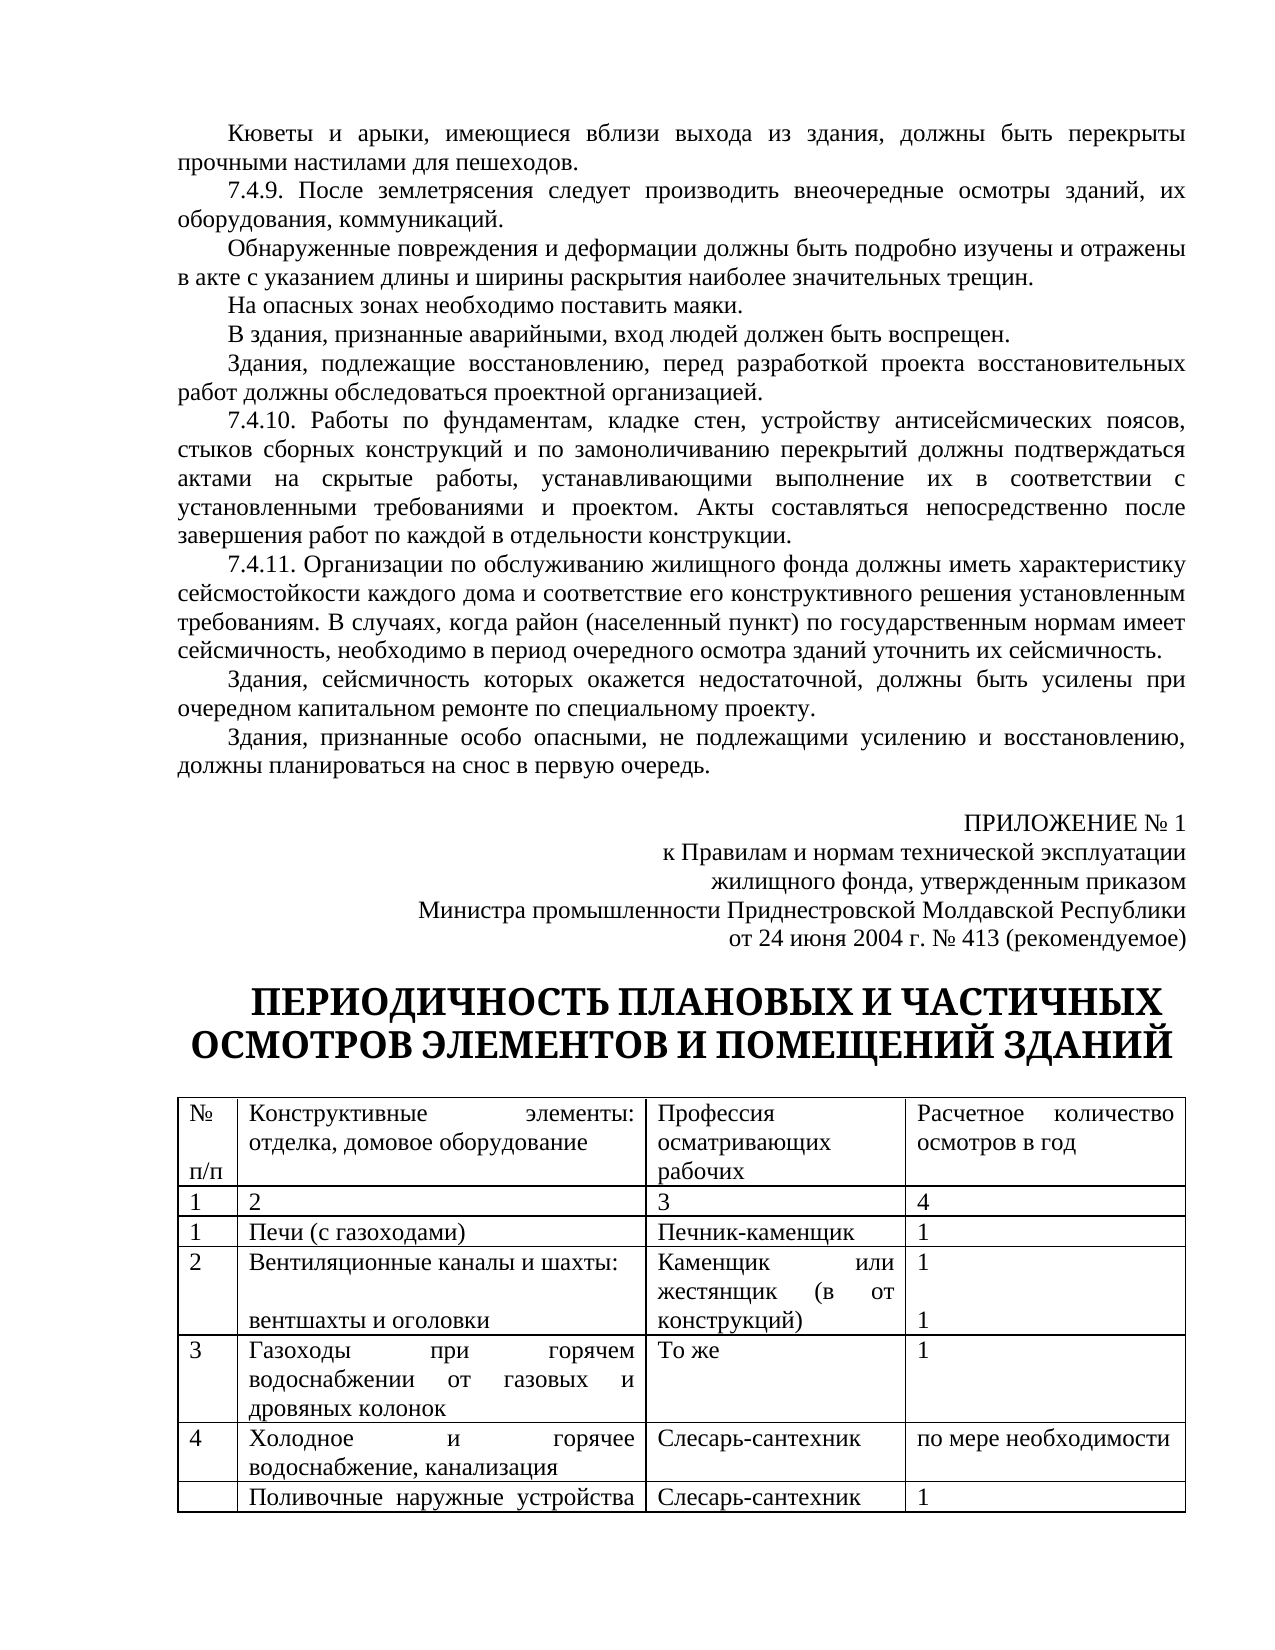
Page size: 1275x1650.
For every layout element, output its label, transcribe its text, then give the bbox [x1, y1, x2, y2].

table_cell 1 [179, 1187, 237, 1215]
table_cell Печи (с газоходами) [238, 1217, 645, 1246]
text Здания, сейсмичность которых окажется недостаточной, должны быть усилены при очередном капитальном ремонте по специальному проекту. [177, 664, 1186, 722]
table_cell Холодное и горячее водоснабжение, канализация [238, 1423, 645, 1481]
table_cell 4 [906, 1187, 1185, 1215]
table_cell 1 1 [906, 1247, 1185, 1334]
text В здания, признанные аварийными, вход людей должен быть воспрещен. [177, 319, 1186, 348]
text 7.4.9. После землетрясения следует производить внеочередные осмотры зданий, их оборудования, коммуникаций. [177, 176, 1186, 233]
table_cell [238, 1482, 645, 1511]
text 7.4.11. Организации по обслуживанию жилищного фонда должны иметь характеристику сейсмостойкости каждого дома и соответствие его конструктивного решения установленным требованиям. В случаях, когда район (населенный пункт) по государственным нормам имеет сейсмичность, необходимо в период очередного осмотра зданий уточнить их сейсмичность. [177, 549, 1186, 664]
table_cell 1 [179, 1217, 237, 1246]
subtitle ПЕРИОДИЧНОСТЬ ПЛАНОВЫХ И ЧАСТИЧНЫХ ОСМОТРОВ ЭЛЕМЕНТОВ И ПОМЕЩЕНИЙ ЗДАНИЙ [177, 981, 1186, 1068]
table_cell То же [647, 1336, 905, 1422]
table_header Конструктивные элементы: отделка, домовое оборудование [238, 1098, 646, 1185]
table_cell Каменщик или жестянщик (в от конструкций) [647, 1247, 905, 1334]
table_cell Слесарь-сантехник [647, 1423, 905, 1481]
text Здания, подлежащие восстановлению, перед разработкой проекта восстановительных работ должны обследоваться проектной организацией. [177, 348, 1186, 406]
text Кюветы и арыки, имеющиеся вблизи выхода из здания, должны быть перекрыты прочными настилами для пешеходов. [177, 118, 1186, 176]
table_cell 3 [179, 1336, 237, 1422]
table_header Расчетное количество осмотров в год [906, 1098, 1185, 1185]
table_cell по мере необходимости [906, 1423, 1185, 1481]
text Обнаруженные повреждения и деформации должны быть подробно изучены и отражены в акте с указанием длины и ширины раскрытия наиболее значительных трещин. [177, 233, 1186, 291]
table_cell 4 [179, 1423, 237, 1481]
table_cell Вентиляционные каналы и шахты: вентшахты и оголовки [238, 1247, 645, 1334]
text 7.4.10. Работы по фундаментам, кладке стен, устройству антисейсмических поясов, стыков сборных конструкций и по замоноличиванию перекрытий должны подтверждаться актами на скрытые работы, устанавливающими выполнение их в соответствии с установленными требованиями и проектом. Акты составляться непосредственно после завершения работ по каждой в отдельности конструкции. [177, 406, 1186, 549]
text На опасных зонах необходимо поставить маяки. [177, 291, 1186, 319]
table_cell 2 [179, 1247, 237, 1334]
table_cell 3 [647, 1187, 905, 1215]
table_cell Слесарь-сантехник [647, 1482, 905, 1511]
text ПРИЛОЖЕНИЕ № 1 к Правилам и нормам технической эксплуатации жилищного фонда, утвержденным приказом Министра промышленности Приднестровской Молдавской Республики от 24 июня 2004 г. № 413 (рекомендуемое) [177, 808, 1186, 952]
text Здания, признанные особо опасными, не подлежащими усилению и восстановлению, должны планироваться на снос в первую очередь. [177, 722, 1186, 779]
table_cell [179, 1482, 237, 1511]
table_header № п/п [179, 1098, 237, 1185]
table_cell 1 [906, 1217, 1185, 1246]
table_header Профессия осматривающих рабочих [647, 1098, 905, 1185]
table_cell 1 [906, 1482, 1185, 1511]
table_cell 2 [238, 1187, 645, 1215]
table_cell Печник-каменщик [647, 1217, 905, 1246]
table_cell Газоходы при горячем водоснабжении от газовых и дровяных колонок [238, 1336, 645, 1422]
table_cell 1 [906, 1336, 1185, 1422]
